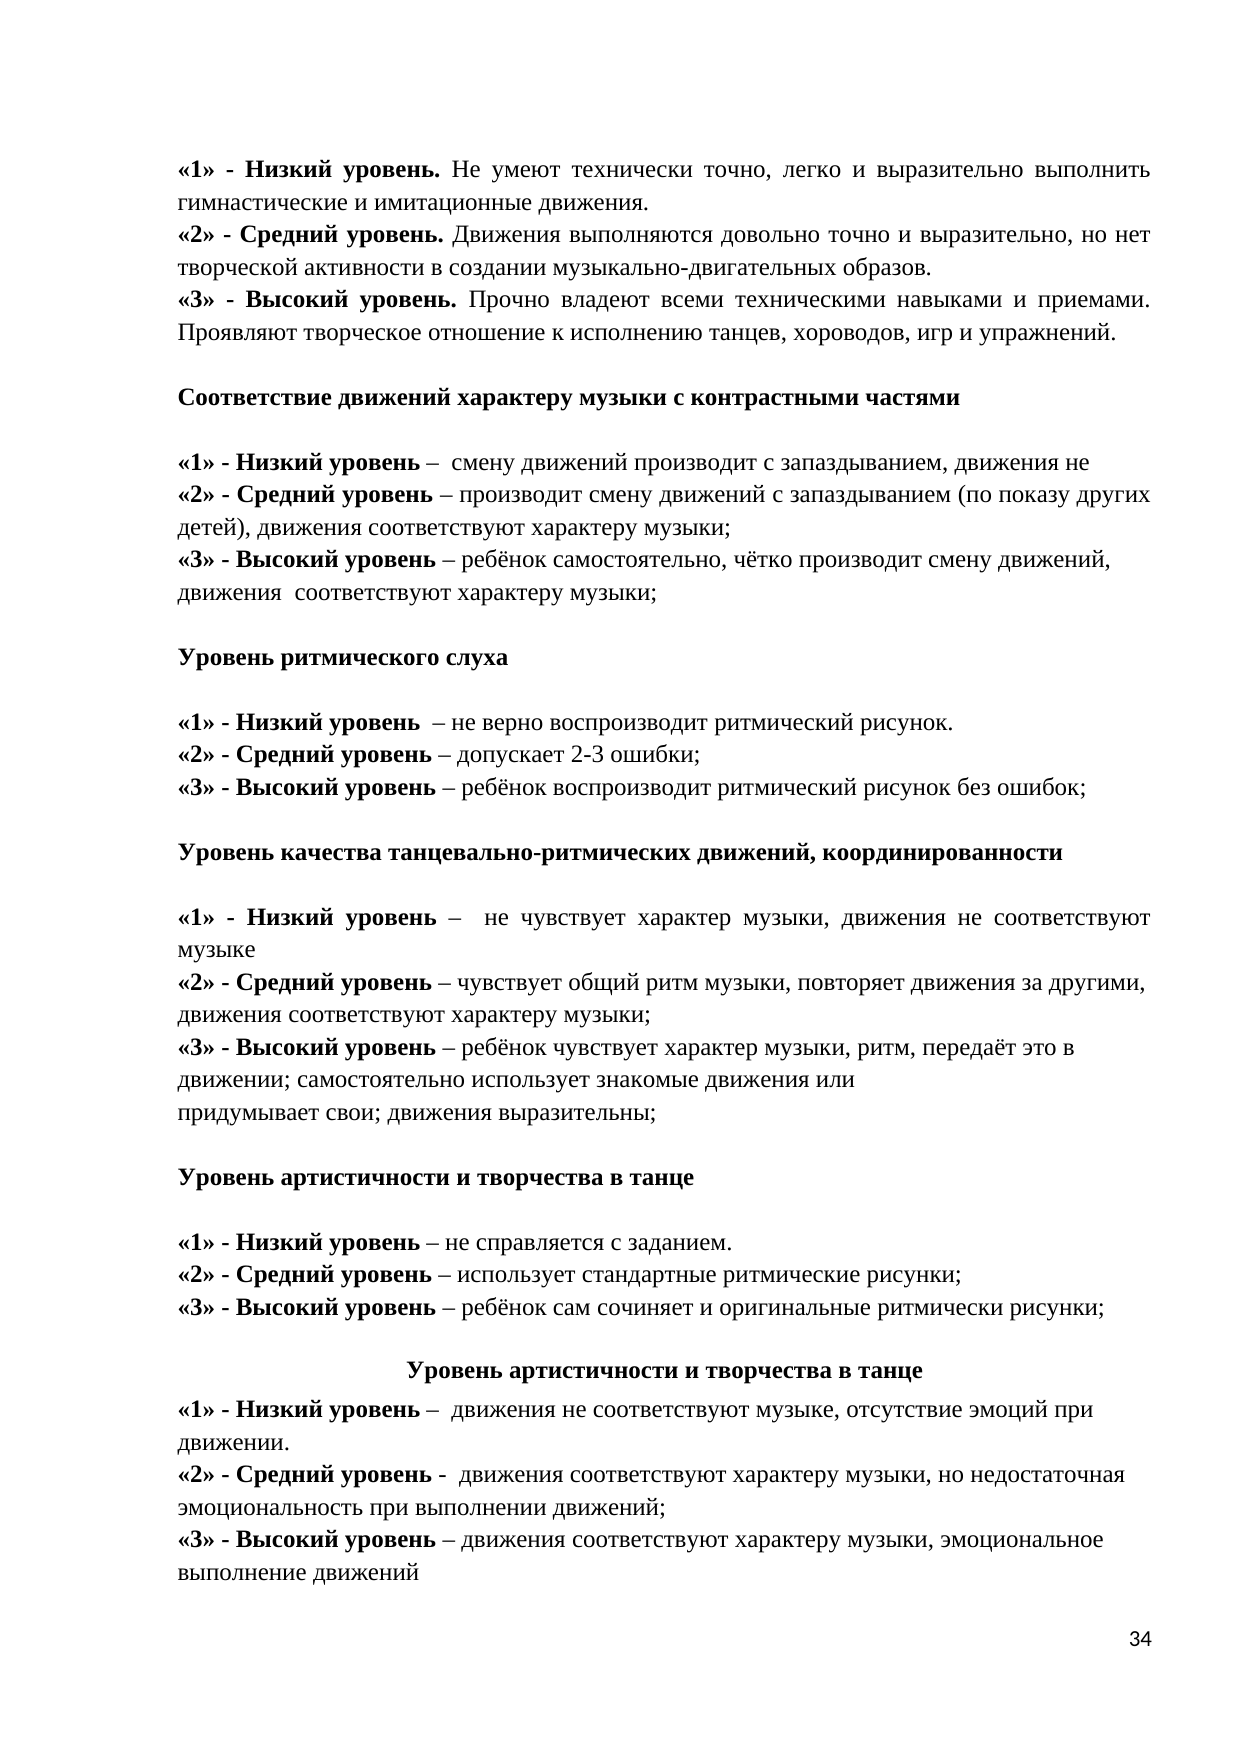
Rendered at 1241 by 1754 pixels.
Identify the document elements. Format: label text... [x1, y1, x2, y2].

text «3» - Высокий уровень – ребёнок самостоятельно, чётко производит смену движений, [177, 541, 1152, 573]
text движении; самостоятельно использует знакомые движения или [177, 1061, 1152, 1093]
text придумывает свои; движения выразительны; [177, 1093, 1152, 1126]
text «2» - Средний уровень – использует стандартные ритмические рисунки; [177, 1256, 1152, 1288]
text «2» - Средний уровень. Движения выполняются довольно точно и выразительно, но нет творческой активности в создании музыкально-двигательных образов. [177, 216, 1152, 281]
text Уровень качества танцевально-ритмических движений, координированности [177, 833, 1152, 866]
text «1» - Низкий уровень – не чувствует характер музыки, движения не соответствуют музыке [177, 898, 1152, 963]
text «2» - Средний уровень - движения соответствуют характеру музыки, но недостаточная [177, 1455, 1152, 1488]
text «3» - Высокий уровень – ребёнок воспроизводит ритмический рисунок без ошибок; [177, 768, 1152, 801]
text «2» - Средний уровень – допускает 2-3 ошибки; [177, 736, 1152, 768]
text «1» - Низкий уровень – не верно воспроизводит ритмический рисунок. [177, 703, 1152, 736]
text «3» - Высокий уровень – ребёнок чувствует характер музыки, ритм, передаёт это в [177, 1028, 1152, 1061]
text «1» - Низкий уровень – смену движений производит с запаздыванием, движения не [177, 443, 1152, 476]
text движении. [177, 1423, 1152, 1455]
text «2» - Средний уровень – чувствует общий ритм музыки, повторяет движения за другими, [177, 963, 1152, 996]
text движения соответствуют характеру музыки; [177, 573, 1152, 606]
text «2» - Средний уровень – производит смену движений с запаздыванием (по показу других детей), движения соответствуют характеру музыки; [177, 476, 1152, 541]
text «3» - Высокий уровень – движения соответствуют характеру музыки, эмоциональное [177, 1520, 1152, 1553]
text движения соответствуют характеру музыки; [177, 996, 1152, 1028]
text «1» - Низкий уровень – не справляется с заданием. [177, 1223, 1152, 1256]
text Уровень ритмического слуха [177, 638, 1152, 671]
text Уровень артистичности и творчества в танце [177, 1355, 1152, 1384]
text эмоциональность при выполнении движений; [177, 1488, 1152, 1520]
text «1» - Низкий уровень. Не умеют технически точно, легко и выразительно выполнить гимнастические и имитационные движения. [177, 151, 1152, 216]
text Соответствие движений характеру музыки с контрастными частями [177, 378, 1152, 411]
text «3» - Высокий уровень – ребёнок сам сочиняет и оригинальные ритмически рисунки; [177, 1288, 1152, 1321]
text «3» - Высокий уровень. Прочно владеют всеми техническими навыками и приемами. Проявляют творческое отношение к исполнению танцев, хороводов, игр и упражнений. [177, 281, 1152, 346]
text «1» - Низкий уровень – движения не соответствуют музыке, отсутствие эмоций при [177, 1390, 1152, 1423]
text выполнение движений [177, 1553, 1152, 1585]
text Уровень артистичности и творчества в танце [177, 1158, 1152, 1191]
